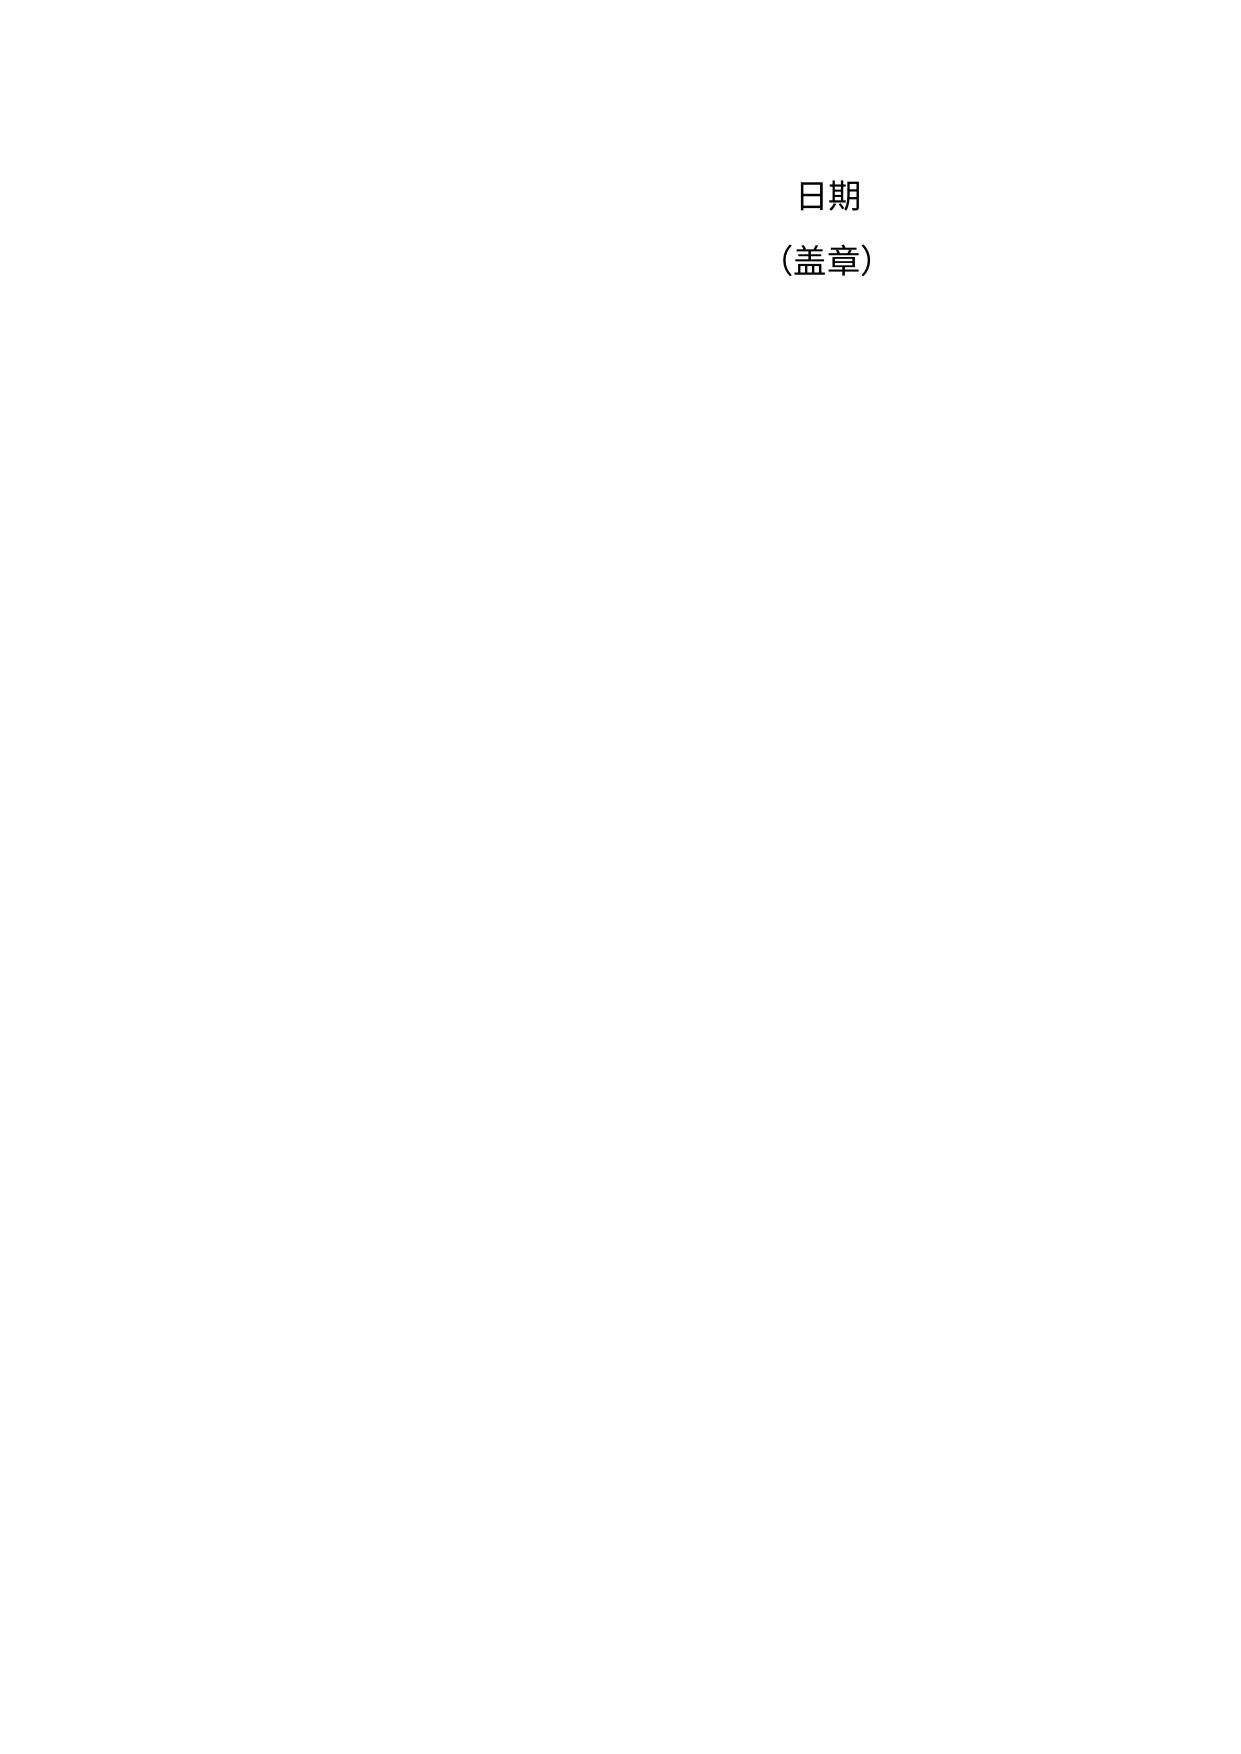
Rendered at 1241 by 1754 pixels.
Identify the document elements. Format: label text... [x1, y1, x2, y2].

text （盖章） [165, 227, 1075, 292]
text 日期 [165, 162, 1075, 227]
